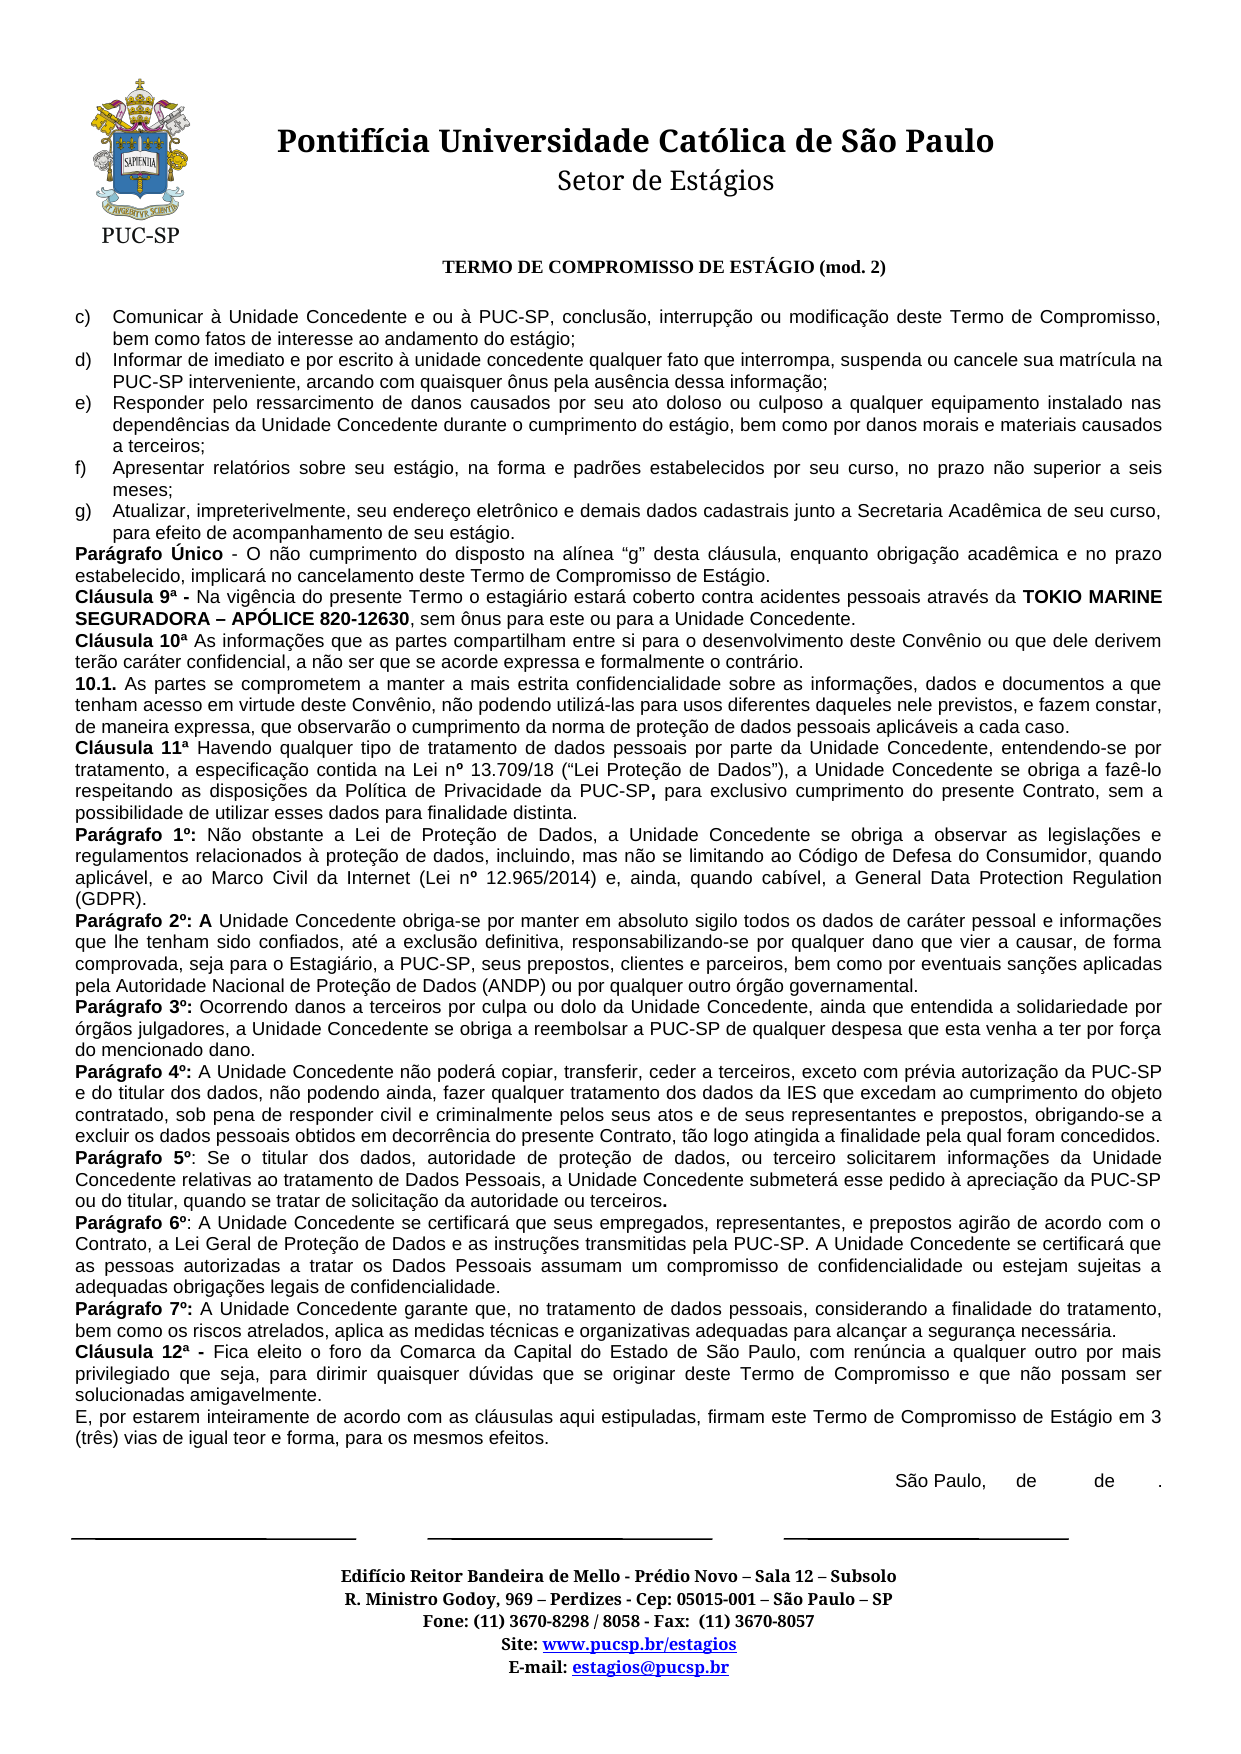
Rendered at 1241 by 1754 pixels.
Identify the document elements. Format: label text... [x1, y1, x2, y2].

text Cláusula 12ª - Fica eleito o foro da Comarca da Capital do Estado de São Paulo, com renúncia a qualquer outro por mais privilegiado que seja, para dirimir quaisquer dúvidas que se originar deste Termo de Compromisso e que não possam ser solucionadas amigavelmente. [75, 1341, 1162, 1406]
text Parágrafo 2º: A Unidade Concedente obriga-se por manter em absoluto sigilo todos os dados de caráter pessoal e informações que lhe tenham sido confiados, até a exclusão definitiva, responsabilizando-se por qualquer dano que vier a causar, de forma comprovada, seja para o Estagiário, a PUC-SP, seus prepostos, clientes e parceiros, bem como por eventuais sanções aplicadas pela Autoridade Nacional de Proteção de Dados (ANDP) ou por qualquer outro órgão governamental. [75, 910, 1162, 996]
text Parágrafo 5º: Se o titular dos dados, autoridade de proteção de dados, ou terceiro solicitarem informações da Unidade Concedente relativas ao tratamento de Dados Pessoais, a Unidade Concedente submeterá esse pedido à apreciação da PUC-SP ou do titular, quando se tratar de solicitação da autoridade ou terceiros. [75, 1147, 1162, 1212]
text E, por estarem inteiramente de acordo com as cláusulas aqui estipuladas, firmam este Termo de Compromisso de Estágio em 3 (três) vias de igual teor e forma, para os mesmos efeitos. [75, 1406, 1162, 1449]
text Cláusula 10ª As informações que as partes compartilham entre si para o desenvolvimento deste Convênio ou que dele derivem terão caráter confidencial, a não ser que se acorde expressa e formalmente o contrário. [75, 629, 1162, 672]
list Responder pelo ressarcimento de danos causados por seu ato doloso ou culposo a qualquer equipamento instalado nas dependências da Unidade Concedente durante o cumprimento do estágio, bem como por danos morais e materiais causados a terceiros; [75, 392, 1162, 457]
text Parágrafo 1º: Não obstante a Lei de Proteção de Dados, a Unidade Concedente se obriga a observar as legislações e regulamentos relacionados à proteção de dados, incluindo, mas não se limitando ao Código de Defesa do Consumidor, quando aplicável, e ao Marco Civil da Internet (Lei nº 12.965/2014) e, ainda, quando cabível, a General Data Protection Regulation (GDPR). [75, 823, 1162, 910]
text Parágrafo 4º: A Unidade Concedente não poderá copiar, transferir, ceder a terceiros, exceto com prévia autorização da PUC-SP e do titular dos dados, não podendo ainda, fazer qualquer tratamento dos dados da IES que excedam ao cumprimento do objeto contratado, sob pena de responder civil e criminalmente pelos seus atos e de seus representantes e prepostos, obrigando-se a excluir os dados pessoais obtidos em decorrência do presente Contrato, tão logo atingida a finalidade pela qual foram concedidos. [75, 1061, 1162, 1147]
picture [86, 75, 195, 247]
text Parágrafo Único - O não cumprimento do disposto na alínea “g” desta cláusula, enquanto obrigação acadêmica e no prazo estabelecido, implicará no cancelamento deste Termo de Compromisso de Estágio. [75, 543, 1162, 586]
list Comunicar à Unidade Concedente e ou à PUC-SP, conclusão, interrupção ou modificação deste Termo de Compromisso, bem como fatos de interesse ao andamento do estágio; [75, 306, 1162, 349]
text Parágrafo 7º: A Unidade Concedente garante que, no tratamento de dados pessoais, considerando a finalidade do tratamento, bem como os riscos atrelados, aplica as medidas técnicas e organizativas adequadas para alcançar a segurança necessária. [75, 1298, 1162, 1341]
text 10.1. As partes se comprometem a manter a mais estrita confidencialidade sobre as informações, dados e documentos a que tenham acesso em virtude deste Convênio, não podendo utilizá-las para usos diferentes daqueles nele previstos, e fazem constar, de maneira expressa, que observarão o cumprimento da norma de proteção de dados pessoais aplicáveis a cada caso. [75, 672, 1162, 737]
text São Paulo, de de . [75, 1470, 1162, 1492]
text Cláusula 11ª Havendo qualquer tipo de tratamento de dados pessoais por parte da Unidade Concedente, entendendo-se por tratamento, a especificação contida na Lei nº 13.709/18 (“Lei Proteção de Dados”), a Unidade Concedente se obriga a fazê-lo respeitando as disposições da Política de Privacidade da PUC-SP, para exclusivo cumprimento do presente Contrato, sem a possibilidade de utilizar esses dados para finalidade distinta. [75, 737, 1162, 823]
text Cláusula 9ª - Na vigência do presente Termo o estagiário estará coberto contra acidentes pessoais através da TOKIO MARINE SEGURADORA – APÓLICE 820-12630, sem ônus para este ou para a Unidade Concedente. [75, 586, 1162, 629]
text Parágrafo 3º: Ocorrendo danos a terceiros por culpa ou dolo da Unidade Concedente, ainda que entendida a solidariedade por órgãos julgadores, a Unidade Concedente se obriga a reembolsar a PUC-SP de qualquer despesa que esta venha a ter por força do mencionado dano. [75, 996, 1162, 1061]
text Parágrafo 6º: A Unidade Concedente se certificará que seus empregados, representantes, e prepostos agirão de acordo com o Contrato, a Lei Geral de Proteção de Dados e as instruções transmitidas pela PUC-SP. A Unidade Concedente se certificará que as pessoas autorizadas a tratar os Dados Pessoais assumam um compromisso de confidencialidade ou estejam sujeitas a adequadas obrigações legais de confidencialidade. [75, 1212, 1162, 1298]
list Apresentar relatórios sobre seu estágio, na forma e padrões estabelecidos por seu curso, no prazo não superior a seis meses; [75, 457, 1162, 500]
list Informar de imediato e por escrito à unidade concedente qualquer fato que interrompa, suspenda ou cancele sua matrícula na PUC-SP interveniente, arcando com quaisquer ônus pela ausência dessa informação; [75, 349, 1162, 392]
list Atualizar, impreterivelmente, seu endereço eletrônico e demais dados cadastrais junto a Secretaria Acadêmica de seu curso, para efeito de acompanhamento de seu estágio. [75, 500, 1162, 543]
